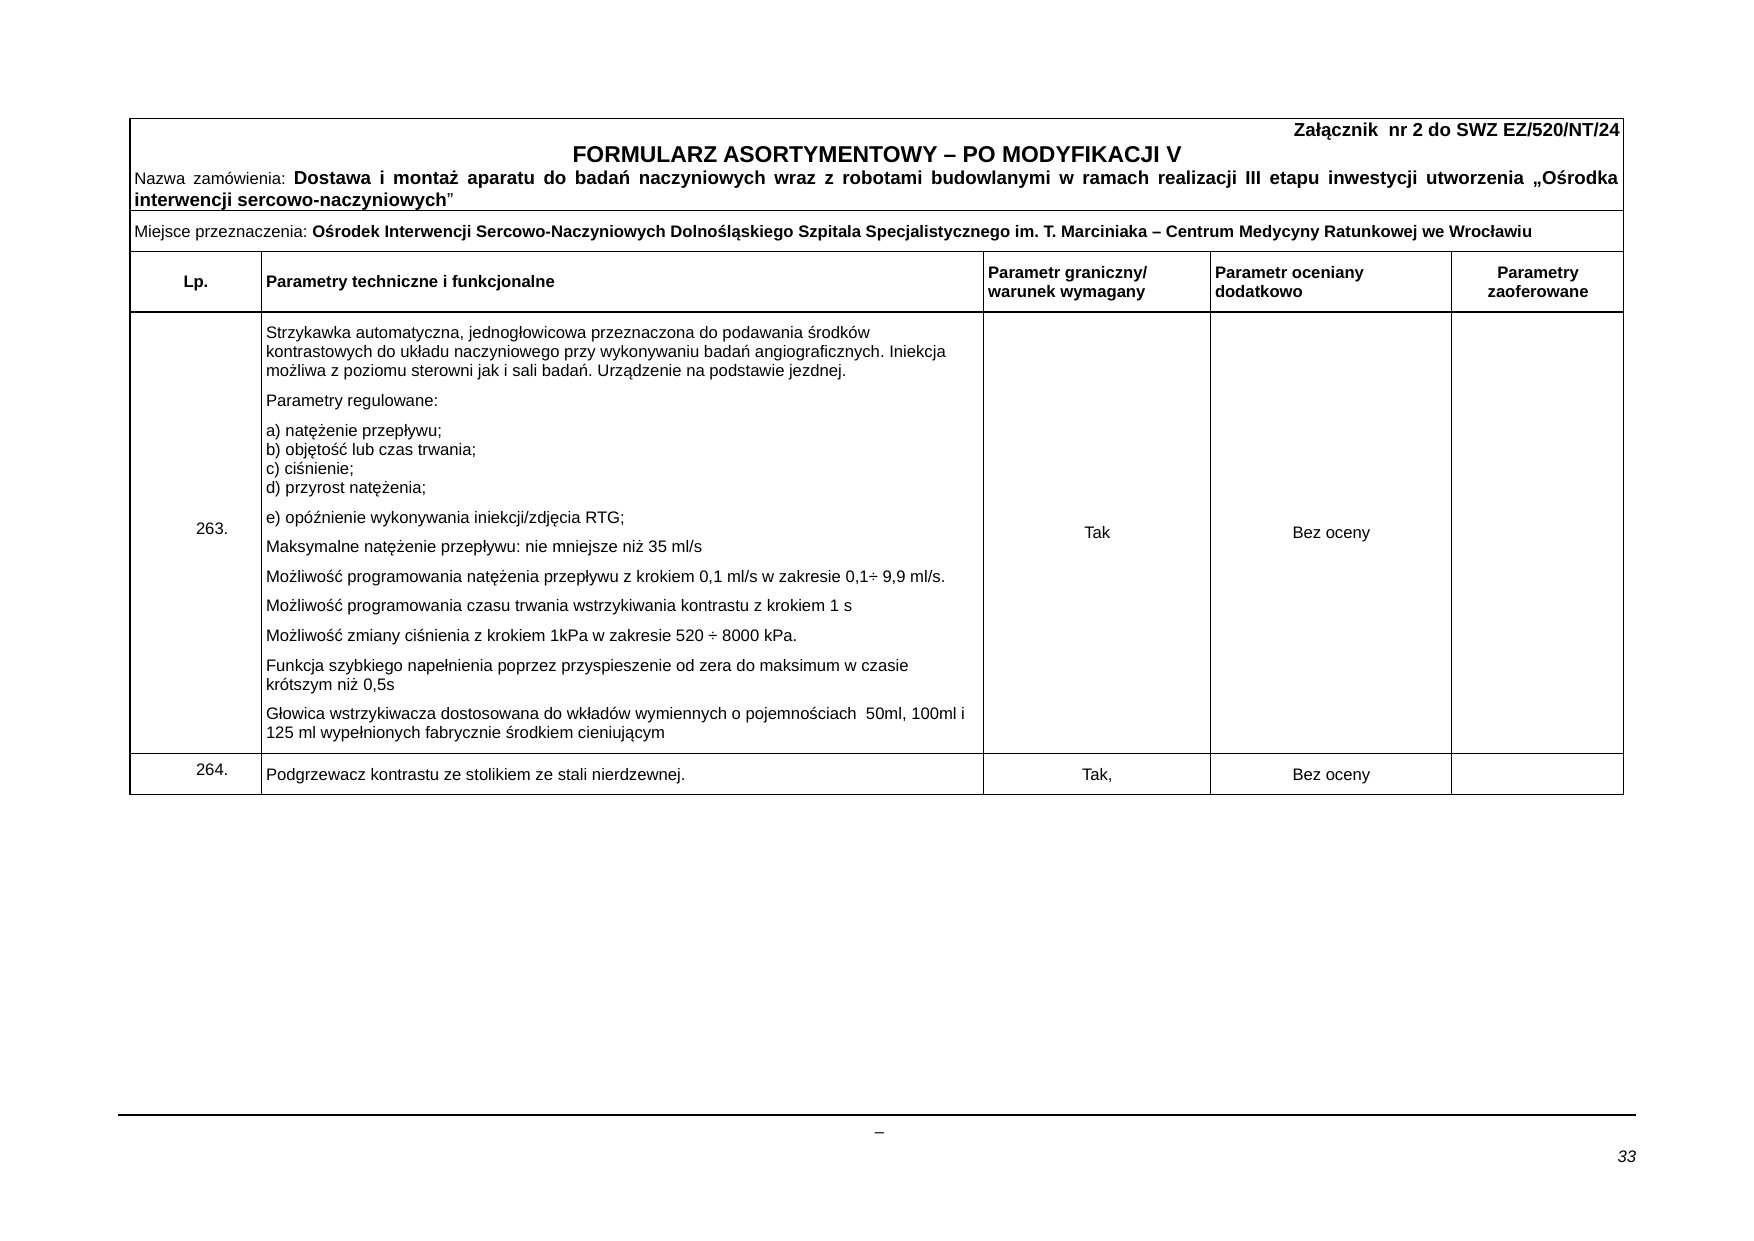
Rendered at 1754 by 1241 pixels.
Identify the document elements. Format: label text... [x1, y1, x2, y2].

table_header Załącznik nr 2 do SWZ EZ/520/NT/24 FORMULARZ ASORTYMENTOWY – PO MODYFIKACJI V Nazwa zamówienia: Dostawa i montaż aparatu do badań naczyniowych wraz z robotami budowlanymi w ramach realizacji III etapu inwestycji utworzenia „Ośrodka interwencji sercowo-naczyniowych” [131, 119, 1623, 210]
table_cell Parametr graniczny/ warunek wymagany [984, 252, 1210, 311]
table_cell [131, 754, 261, 794]
table_cell Bez oceny [1211, 313, 1451, 753]
table_cell Tak, [984, 754, 1210, 794]
table_cell Lp. [131, 252, 261, 311]
table_cell Tak [984, 313, 1210, 753]
table_cell [1452, 313, 1623, 753]
table_cell Parametry techniczne i funkcjonalne [262, 252, 983, 311]
table_cell [1452, 754, 1623, 794]
table_cell Miejsce przeznaczenia: Ośrodek Interwencji Sercowo-Naczyniowych Dolnośląskiego Szpitala Specjalistycznego im. T. Marciniaka – Centrum Medycyny Ratunkowej we Wrocławiu [131, 211, 1623, 251]
table_cell Parametry zaoferowane [1452, 252, 1623, 311]
table_cell Bez oceny [1211, 754, 1451, 794]
table_cell Parametr oceniany dodatkowo [1211, 252, 1451, 311]
table_cell Strzykawka automatyczna, jednogłowicowa przeznaczona do podawania środków kontrastowych do układu naczyniowego przy wykonywaniu badań angiograficznych. Iniekcja możliwa z poziomu sterowni jak i sali badań. Urządzenie na podstawie jezdnej. Parametry regulowane: a) natężenie przepływu; b) objętość lub czas trwania; c) ciśnienie; d) przyrost natężenia; e) opóźnienie wykonywania iniekcji/zdjęcia RTG; Maksymalne natężenie przepływu: nie mniejsze niż 35 ml/s Możliwość programowania natężenia przepływu z krokiem 0,1 ml/s w zakresie 0,1÷ 9,9 ml/s. Możliwość programowania czasu trwania wstrzykiwania kontrastu z krokiem 1 s Możliwość zmiany ciśnienia z krokiem 1kPa w zakresie 520 ÷ 8000 kPa. Funkcja szybkiego napełnienia poprzez przyspieszenie od zera do maksimum w czasie krótszym niż 0,5s Głowica wstrzykiwacza dostosowana do wkładów wymiennych o pojemnościach 50ml, 100ml i 125 ml wypełnionych fabrycznie środkiem cieniującym [262, 313, 983, 753]
table_cell [131, 313, 261, 753]
table_cell Podgrzewacz kontrastu ze stolikiem ze stali nierdzewnej. [262, 754, 983, 794]
